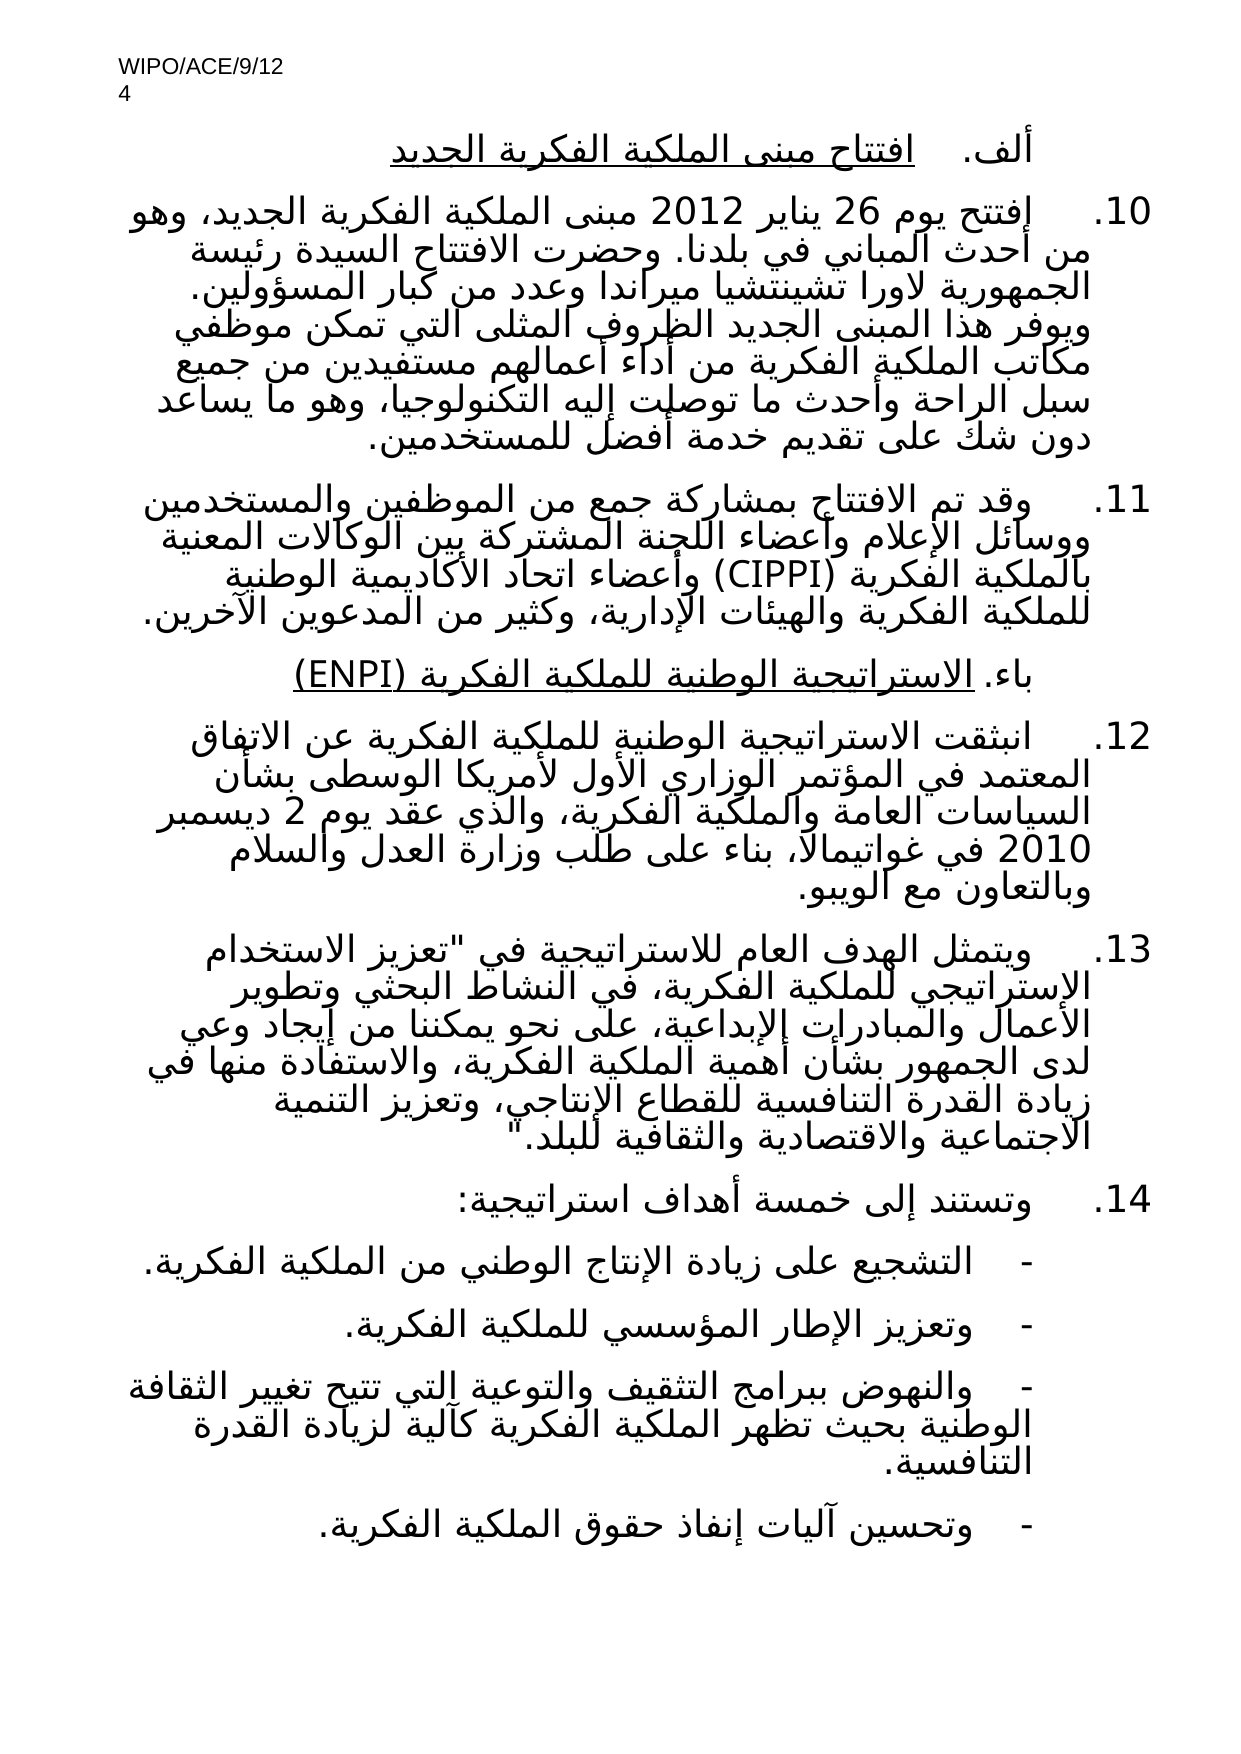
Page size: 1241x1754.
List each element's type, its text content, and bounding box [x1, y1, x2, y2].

list - التشجيع على زيادة الإنتاج الوطني من الملكية الفكرية. [540, 1245, 956, 1282]
list ألف. افتتاح مبنى الملكية الفكرية الجديد [118, 132, 1033, 170]
text انبثقت الاستراتيجية الوطنية للملكية الفكرية عن الاتفاق المعتمد في المؤتمر الوزاري الأول لأمريكا الوسطى بشأن السياسات العامة والملكية الفكرية، والذي عقد يوم 2 ديسمبر 2010 في غواتيمالا، بناء على طلب وزارة العدل والسلام وبالتعاون مع الويبو. [118, 720, 1092, 907]
list - التشجيع على زيادة الإنتاج الوطني من الملكية الفكرية. [856, 1245, 1033, 1282]
list - التشجيع على زيادة الإنتاج الوطني من الملكية الفكرية. [191, 1245, 556, 1282]
list باء. الاستراتيجية الوطنية للملكية الفكرية (ENPI) [118, 657, 1033, 695]
text وتستند إلى خمسة أهداف استراتيجية: [118, 1182, 1092, 1220]
list - وتعزيز الإطار المؤسسي للملكية الفكرية. [118, 1307, 1033, 1345]
list - وتحسين آليات إنفاذ حقوق الملكية الفكرية. [118, 1507, 1033, 1545]
text افتتح يوم 26 يناير 2012 مبنى الملكية الفكرية الجديد، وهو من أحدث المباني في بلدنا. وحضرت الافتتاح السيدة رئيسة الجمهورية لاورا تشينتشيا ميراندا وعدد من كبار المسؤولين. ويوفر هذا المبنى الجديد الظروف المثلى التي تمكن موظفي مكاتب الملكية الفكرية من أداء أعمالهم مستفيدين من جميع سبل الراحة وأحدث ما توصلت إليه التكنولوجيا، وهو ما يساعد دون شك على تقديم خدمة أفضل للمستخدمين. [118, 195, 1092, 457]
text ويتمثل الهدف العام للاستراتيجية في "تعزيز الاستخدام الاستراتيجي للملكية الفكرية، في النشاط البحثي وتطوير الأعمال والمبادرات الإبداعية، على نحو يمكننا من إيجاد وعي لدى الجمهور بشأن أهمية الملكية الفكرية، والاستفادة منها في زيادة القدرة التنافسية للقطاع الإنتاجي، وتعزيز التنمية الاجتماعية والاقتصادية والثقافية للبلد." [118, 932, 1092, 1157]
list - والنهوض ببرامج التثقيف والتوعية التي تتيح تغيير الثقافة الوطنية بحيث تظهر الملكية الفكرية كآلية لزيادة القدرة التنافسية. [118, 1370, 1033, 1482]
text وقد تم الافتتاح بمشاركة جمع من الموظفين والمستخدمين ووسائل الإعلام وأعضاء اللجنة المشتركة بين الوكالات المعنية بالملكية الفكرية (CIPPI) وأعضاء اتحاد الأكاديمية الوطنية للملكية الفكرية والهيئات الإدارية، وكثير من المدعوين الآخرين. [118, 482, 1092, 632]
list - التشجيع على زيادة الإنتاج الوطني من الملكية الفكرية. [118, 1245, 250, 1282]
